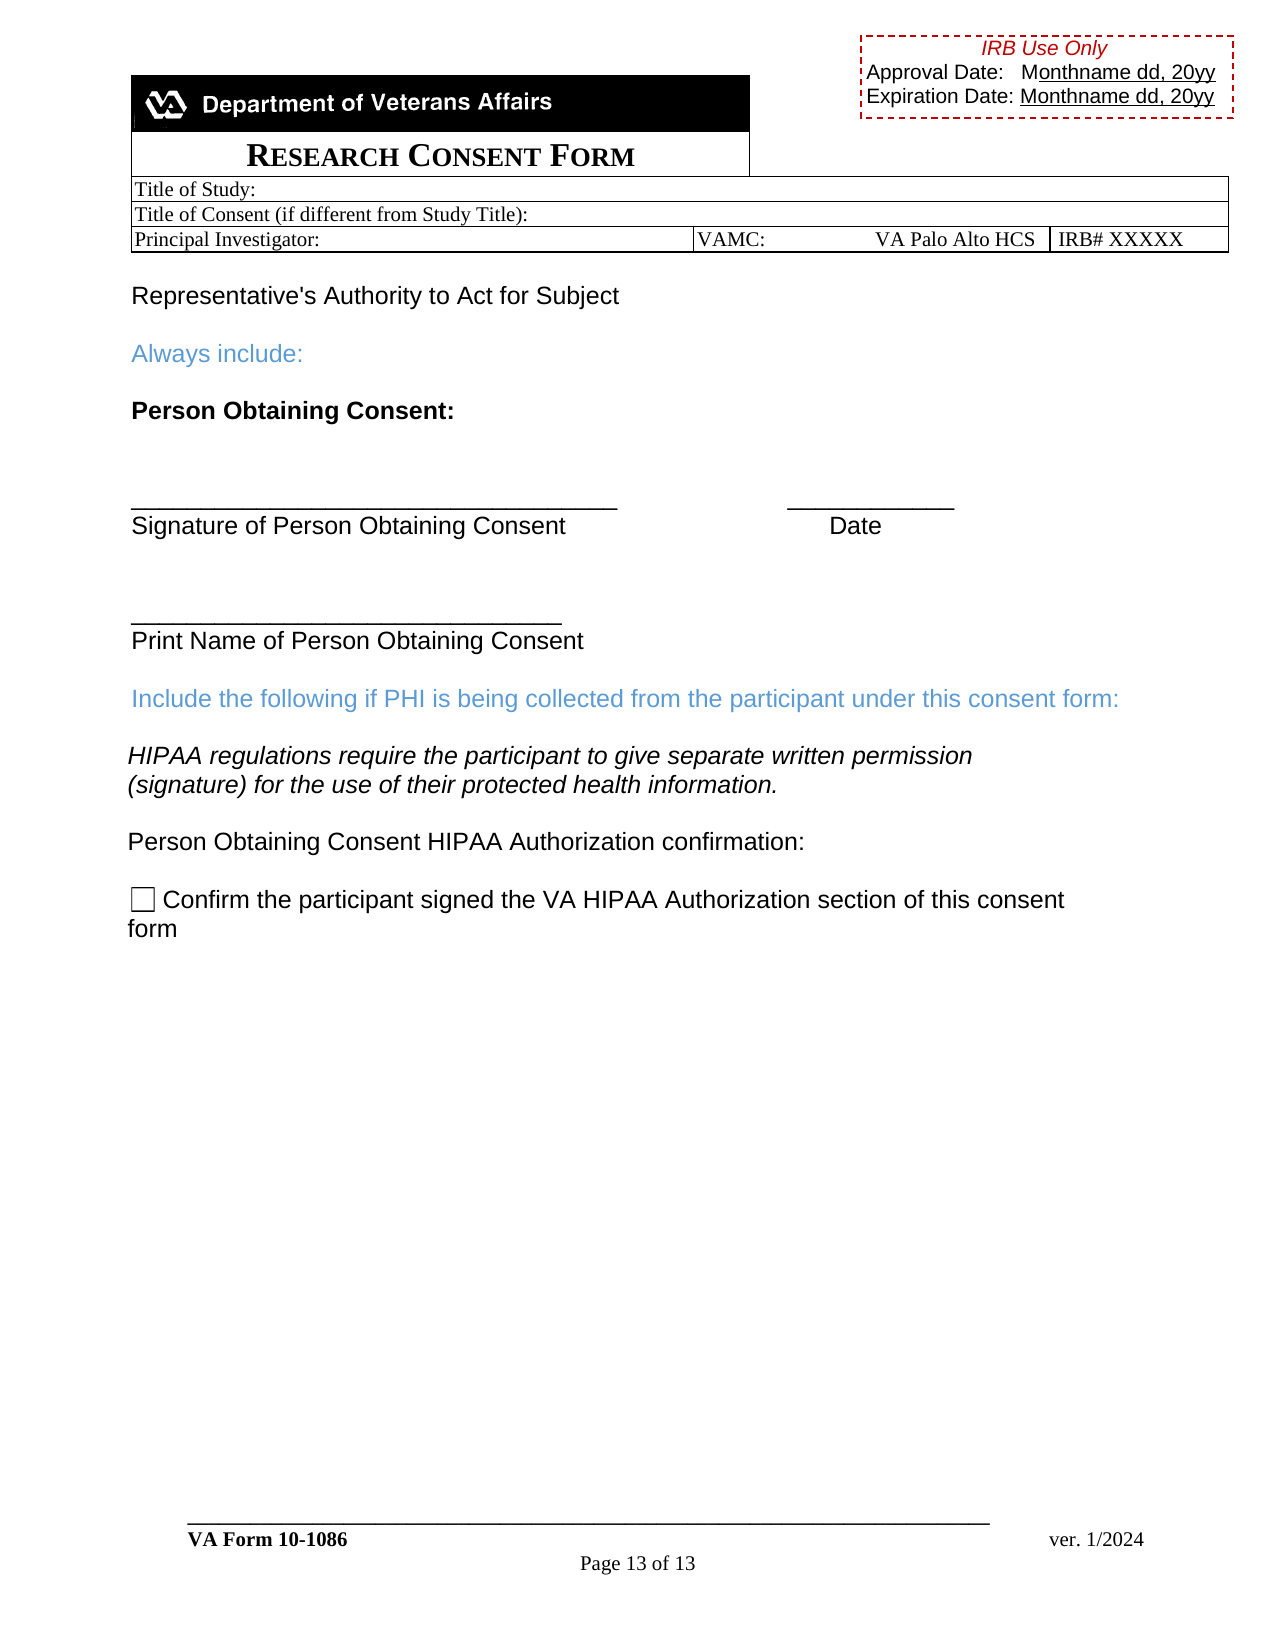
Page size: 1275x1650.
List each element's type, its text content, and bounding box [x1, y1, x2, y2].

text HIPAA regulations require the participant to give separate written permission (signature) for the use of their protected health information. [127, 741, 1087, 799]
text Person Obtaining Consent HIPAA Authorization confirmation: [127, 827, 1087, 856]
picture [134, 80, 570, 128]
picture [131, 887, 155, 912]
text Representative's Authority to Act for Subject [131, 281, 1172, 310]
text Include the following if PHI is being collected from the participant under this consent form: [131, 684, 1172, 712]
text Person Obtaining Consent: [131, 396, 1172, 425]
text Signature of Person Obtaining Consent Date [131, 511, 1172, 540]
text ___________________________________ ____________ [131, 482, 1172, 511]
text Always include: [131, 339, 1172, 367]
text _______________________________ [131, 597, 1172, 626]
text Confirm the participant signed the VA HIPAA Authorization section of this consent form [127, 885, 1087, 942]
text Print Name of Person Obtaining Consent [131, 626, 1172, 655]
